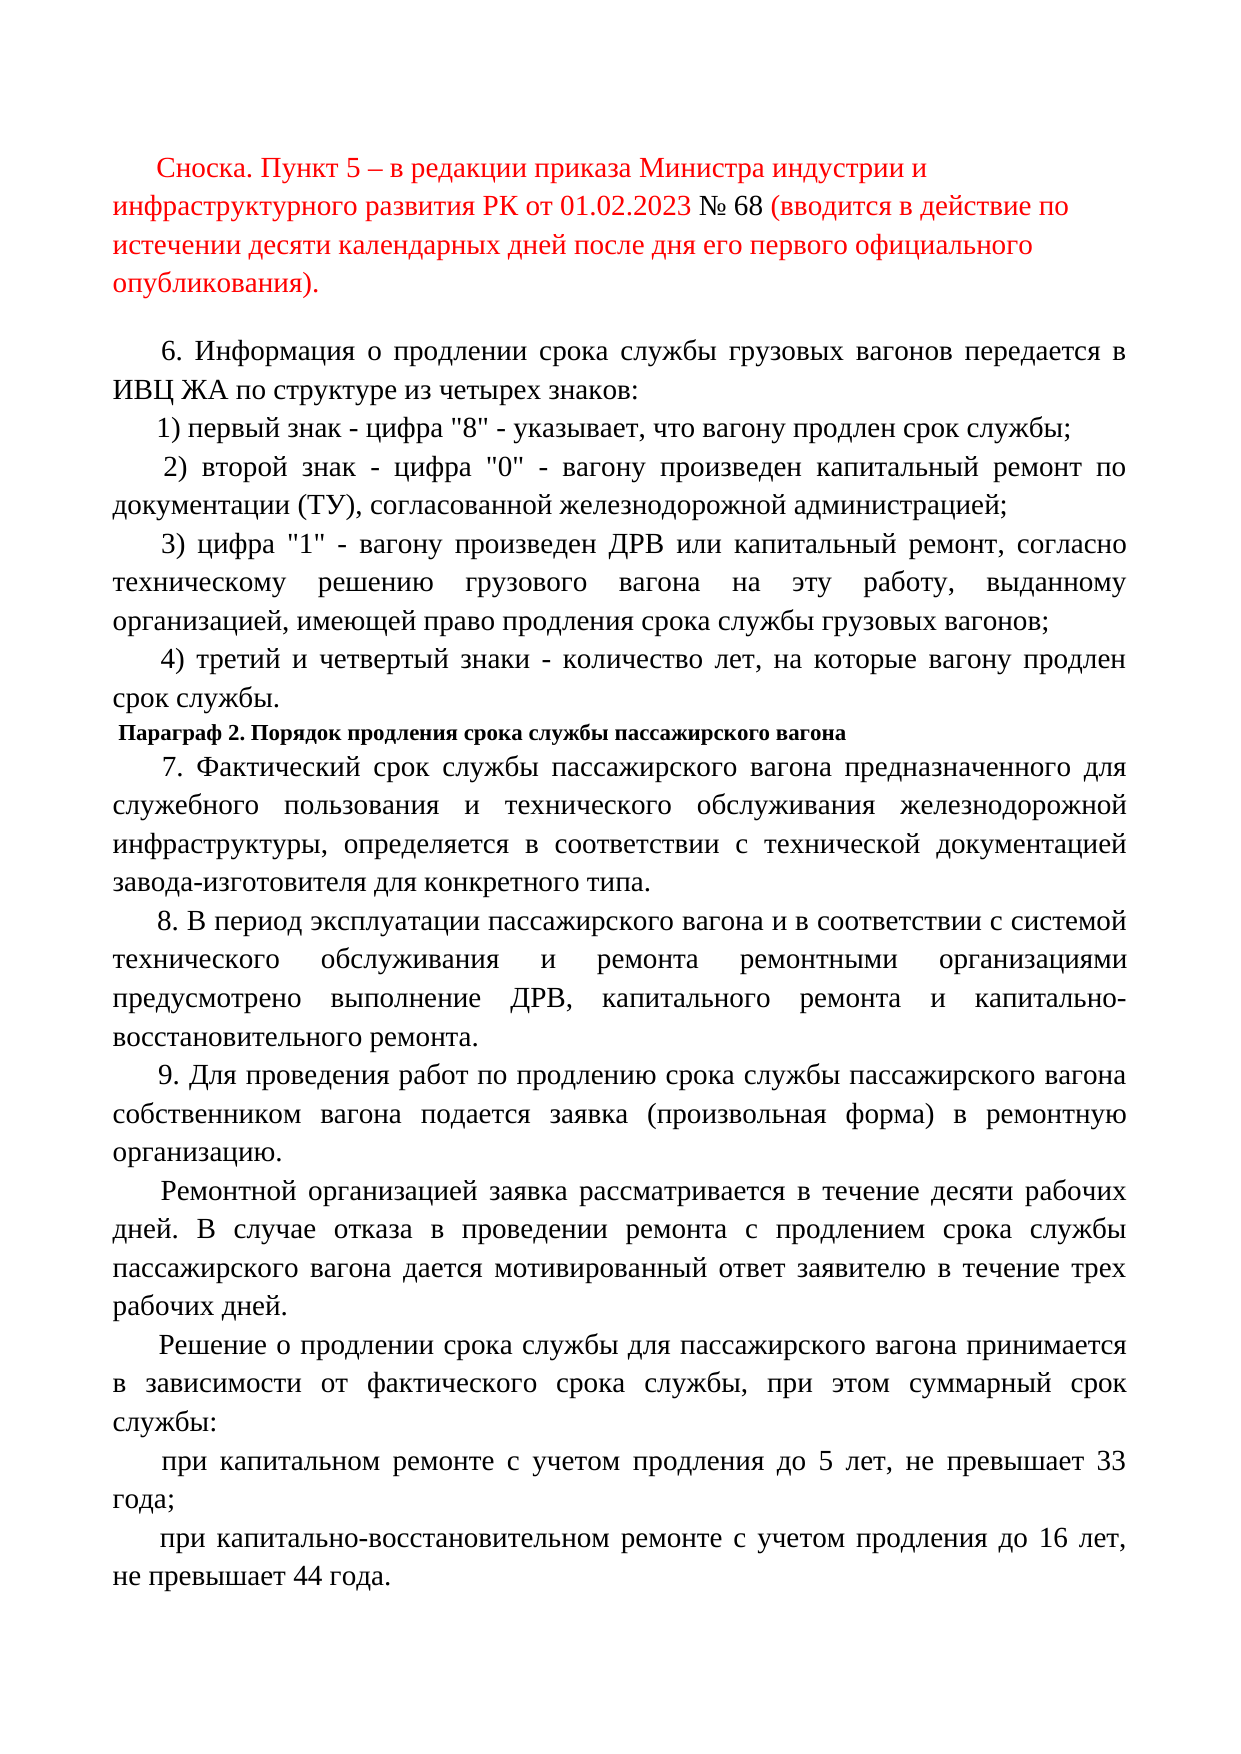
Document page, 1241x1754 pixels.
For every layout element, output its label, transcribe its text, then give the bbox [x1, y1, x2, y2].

text 8. В период эксплуатации пассажирского вагона и в соответствии с системой технического обслуживания и ремонта ремонтными организациями предусмотрено выполнение ДРВ, капитального ремонта и капитально-восстановительного ремонта. [112, 903, 1128, 1052]
text 9. Для проведения работ по продлению срока службы пассажирского вагона собственником вагона подается заявка (произвольная форма) в ремонтную организацию. [112, 1057, 1128, 1168]
text Ремонтной организацией заявка рассматривается в течение десяти рабочих дней. В случае отказа в проведении ремонта с продлением срока службы пассажирского вагона дается мотивированный ответ заявителю в течение трех рабочих дней. [112, 1173, 1128, 1322]
text 3) цифра "1" - вагону произведен ДРВ или капитальный ремонт, согласно техническому решению грузового вагона на эту работу, выданному организацией, имеющей право продления срока службы грузовых вагонов; [112, 526, 1128, 637]
text Сноска. Пункт 5 – в редакции приказа Министра индустрии и инфраструктурного развития РК от 01.02.2023 № 68 (вводится в действие по истечении десяти календарных дней после дня его первого официального опубликования). [112, 150, 1128, 329]
text Решение о продлении срока службы для пассажирского вагона принимается в зависимости от фактического срока службы, при этом суммарный срок службы: [112, 1327, 1128, 1438]
text 1) первый знак - цифра "8" - указывает, что вагону продлен срок службы; [112, 410, 1128, 444]
text 7. Фактический срок службы пассажирского вагона предназначенного для служебного пользования и технического обслуживания железнодорожной инфраструктуры, определяется в соответствии с технической документацией завода-изготовителя для конкретного типа. [112, 749, 1128, 898]
text 2) второй знак - цифра "0" - вагону произведен капитальный ремонт по документации (ТУ), согласованной железнодорожной администрацией; [112, 449, 1128, 521]
text 4) третий и четвертый знаки - количество лет, на которые вагону продлен срок службы. [112, 642, 1128, 714]
text 6. Информация о продлении срока службы грузовых вагонов передается в ИВЦ ЖА по структуре из четырех знаков: [112, 333, 1128, 405]
text Параграф 2. Порядок продления срока службы пассажирского вагона [112, 719, 1128, 745]
text при капитально-восстановительном ремонте с учетом продления до 16 лет, не превышает 44 года. [112, 1520, 1128, 1592]
text при капитальном ремонте с учетом продления до 5 лет, не превышает 33 года; [112, 1443, 1128, 1515]
